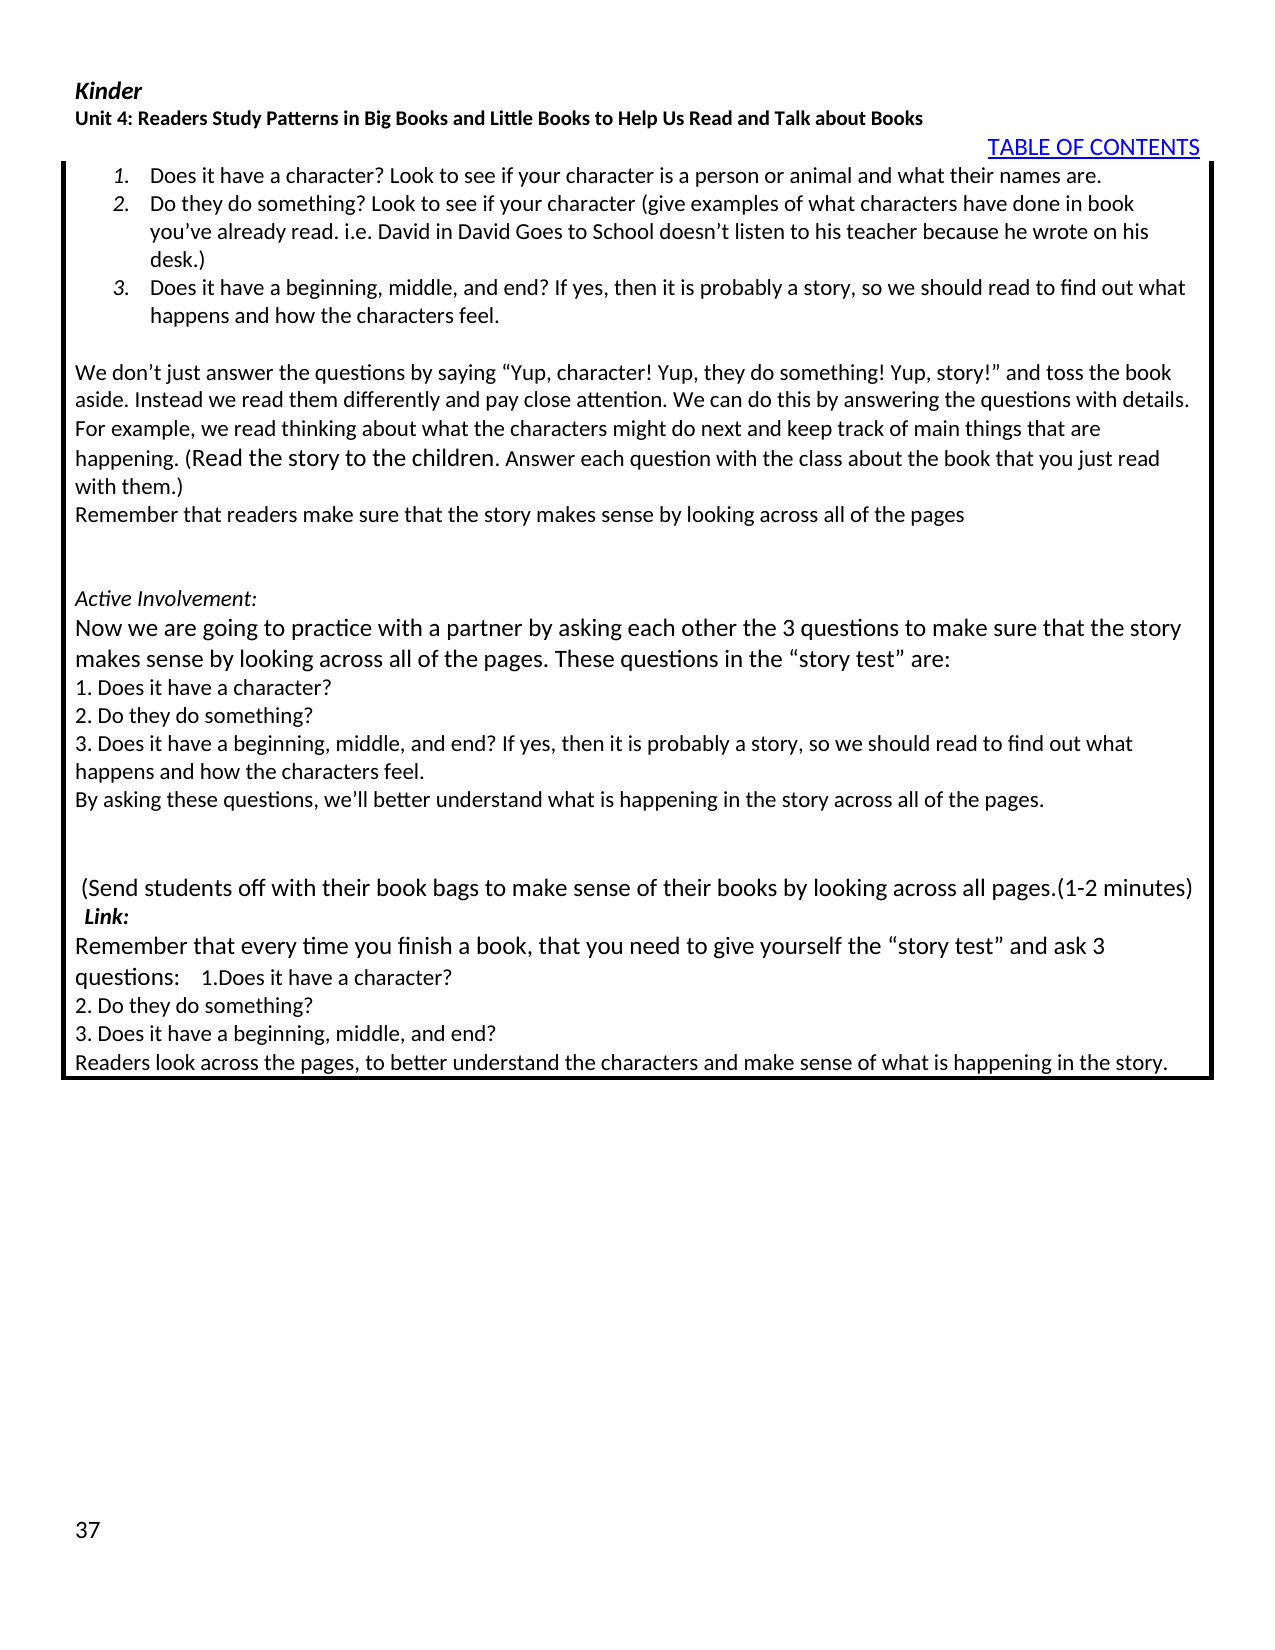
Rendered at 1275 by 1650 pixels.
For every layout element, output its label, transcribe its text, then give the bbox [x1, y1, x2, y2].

table_cell Active Involvement: Now we are going to practice with a partner by asking each other the 3 questions to make sure that the story makes sense by looking across all of the pages. These questions in the “story test” are: 1. Does it have a character? 2. Do they do something? 3. Does it have a beginning, middle, and end? If yes, then it is probably a story, so we should read to find out what happens and how the characters feel. By asking these questions, we’ll better understand what is happening in the story across all of the pages. [66, 584, 1209, 872]
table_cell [66, 161, 1209, 584]
table_cell (Send students off with their book bags to make sense of their books by looking across all pages.(1-2 minutes) Link: Remember that every time you finish a book, that you need to give yourself the “story test” and ask 3 questions: 1.Does it have a character? 2. Do they do something? 3. Does it have a beginning, middle, and end? Readers look across the pages, to better understand the characters and make sense of what is happening in the story. [66, 872, 1209, 1076]
